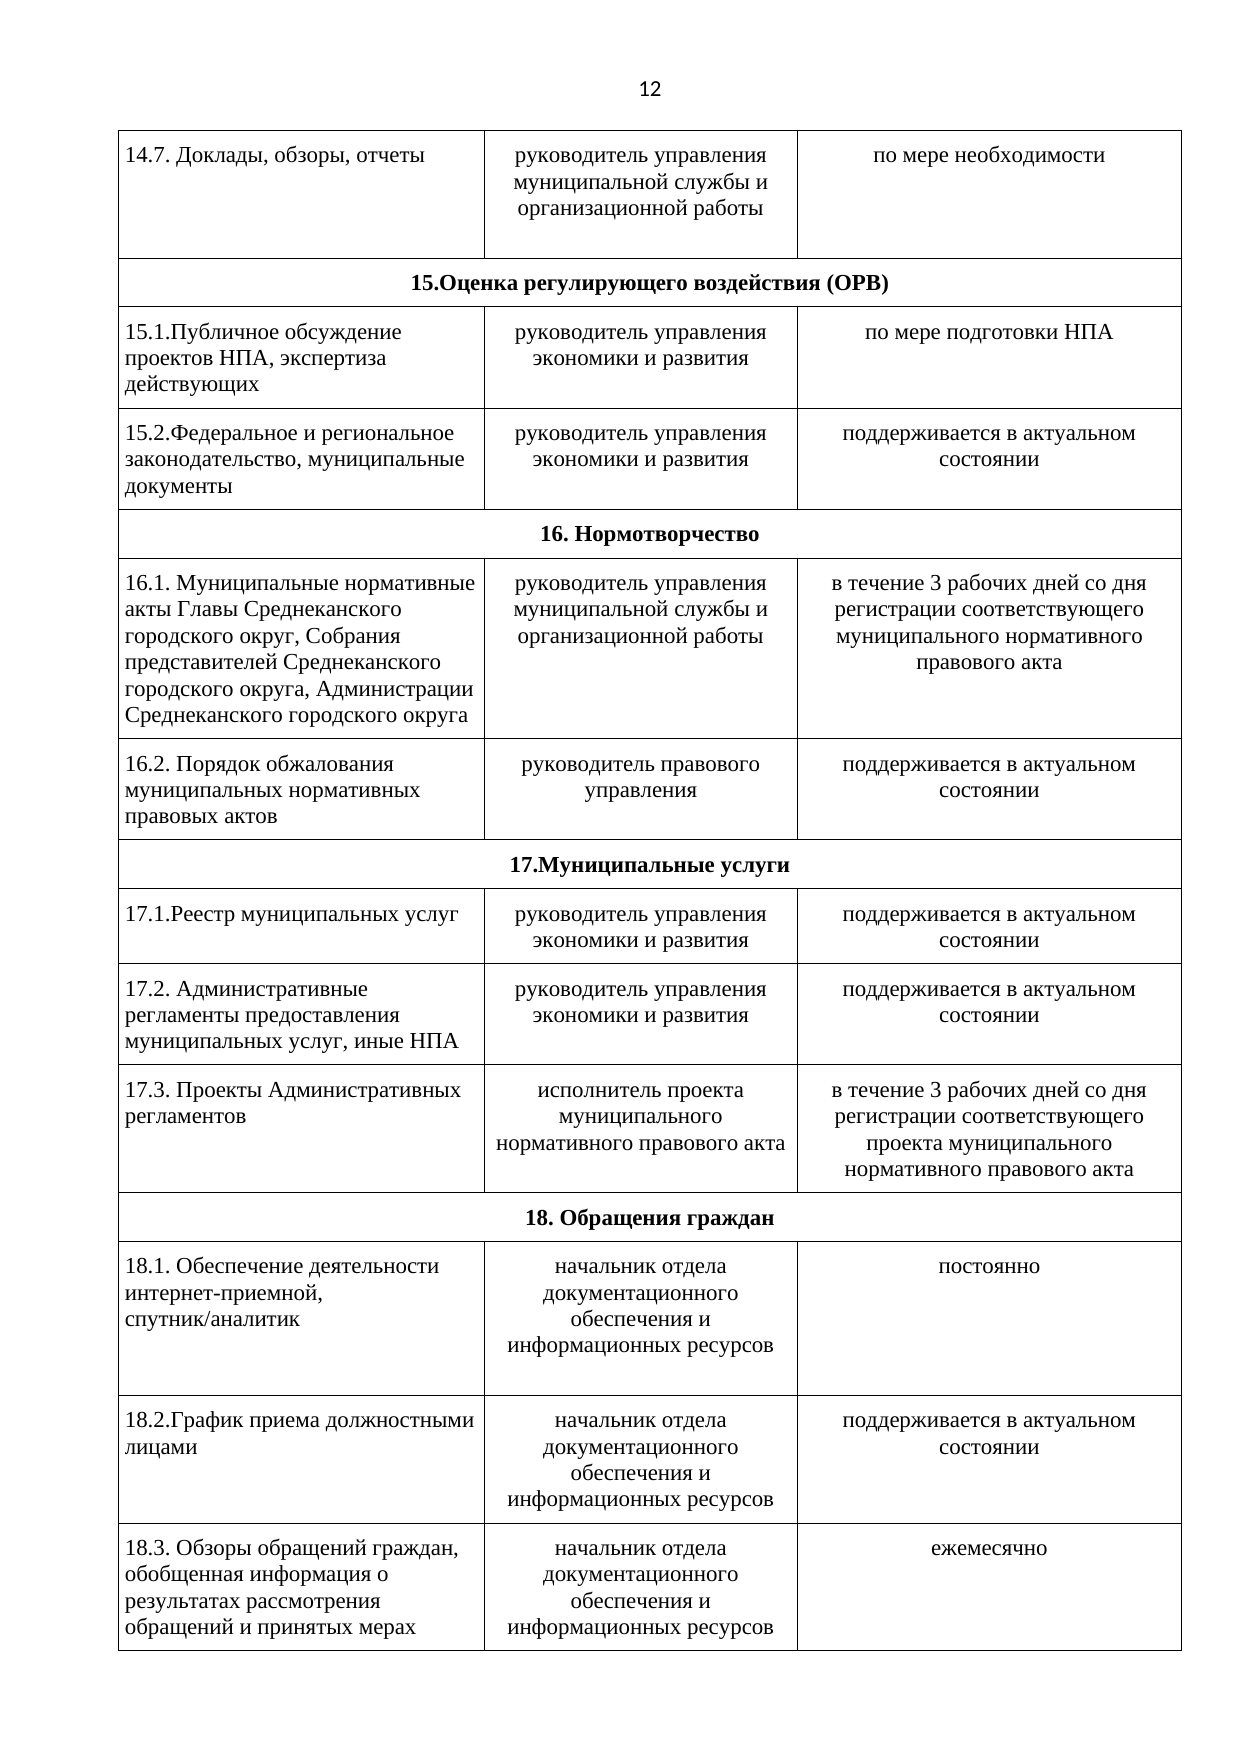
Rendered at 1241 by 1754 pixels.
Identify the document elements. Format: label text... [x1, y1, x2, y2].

table_cell 18. Обращения граждан [119, 1193, 1181, 1241]
table_cell в течение 3 рабочих дней со дня регистрации соответствующего муниципального нормативного правового акта [798, 559, 1181, 738]
table_cell 15.2.Федеральное и региональное законодательство, муниципальные документы [119, 409, 484, 509]
table_cell по мере необходимости [798, 131, 1181, 257]
table_cell в течение 3 рабочих дней со дня регистрации соответствующего проекта муниципального нормативного правового акта [798, 1065, 1181, 1192]
table_cell 18.2.График приема должностными лицами [119, 1396, 484, 1522]
table_cell поддерживается в актуальном состоянии [798, 739, 1181, 839]
table_cell 16. Нормотворчество [119, 510, 1181, 557]
table_cell по мере подготовки НПА [798, 307, 1181, 407]
table_cell поддерживается в актуальном состоянии [798, 1396, 1181, 1522]
table_cell 16.2. Порядок обжалования муниципальных нормативных правовых актов [119, 739, 484, 839]
table_cell руководитель управления экономики и развития [485, 889, 797, 963]
table_cell поддерживается в актуальном состоянии [798, 409, 1181, 509]
table_cell поддерживается в актуальном состоянии [798, 889, 1181, 963]
table_cell 14.7. Доклады, обзоры, отчеты [119, 131, 484, 257]
table_cell руководитель правового управления [485, 739, 797, 839]
table_cell руководитель управления экономики и развития [485, 409, 797, 509]
table_cell ежемесячно [798, 1524, 1181, 1650]
table_cell начальник отдела документационного обеспечения и информационных ресурсов [485, 1524, 797, 1650]
table_cell 17.1.Реестр муниципальных услуг [119, 889, 484, 963]
table_cell начальник отдела документационного обеспечения и информационных ресурсов [485, 1242, 797, 1395]
table_cell 16.1. Муниципальные нормативные акты Главы Среднеканского городского округ, Собрания представителей Среднеканского городского округа, Администрации Среднеканского городского округа [119, 559, 484, 738]
table_cell руководитель управления экономики и развития [485, 307, 797, 407]
table_cell исполнитель проекта муниципального нормативного правового акта [485, 1065, 797, 1192]
table_cell постоянно [798, 1242, 1181, 1395]
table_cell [485, 131, 797, 257]
table_cell 18.1. Обеспечение деятельности интернет-приемной, спутник/аналитик [119, 1242, 484, 1395]
table_cell 18.3. Обзоры обращений граждан, обобщенная информация о результатах рассмотрения обращений и принятых мерах [119, 1524, 484, 1650]
table_cell 15.1.Публичное обсуждение проектов НПА, экспертиза действующих [119, 307, 484, 407]
table_cell 15.Оценка регулирующего воздействия (ОРВ) [119, 259, 1181, 306]
table_cell руководитель управления муниципальной службы и организационной работы [485, 559, 797, 738]
table_cell поддерживается в актуальном состоянии [798, 964, 1181, 1064]
table_cell 17.3. Проекты Административных регламентов [119, 1065, 484, 1192]
table_cell руководитель управления экономики и развития [485, 964, 797, 1064]
table_cell 17.Муниципальные услуги [119, 840, 1181, 888]
table_cell 17.2. Административные регламенты предоставления муниципальных услуг, иные НПА [119, 964, 484, 1064]
table_cell начальник отдела документационного обеспечения и информационных ресурсов [485, 1396, 797, 1522]
